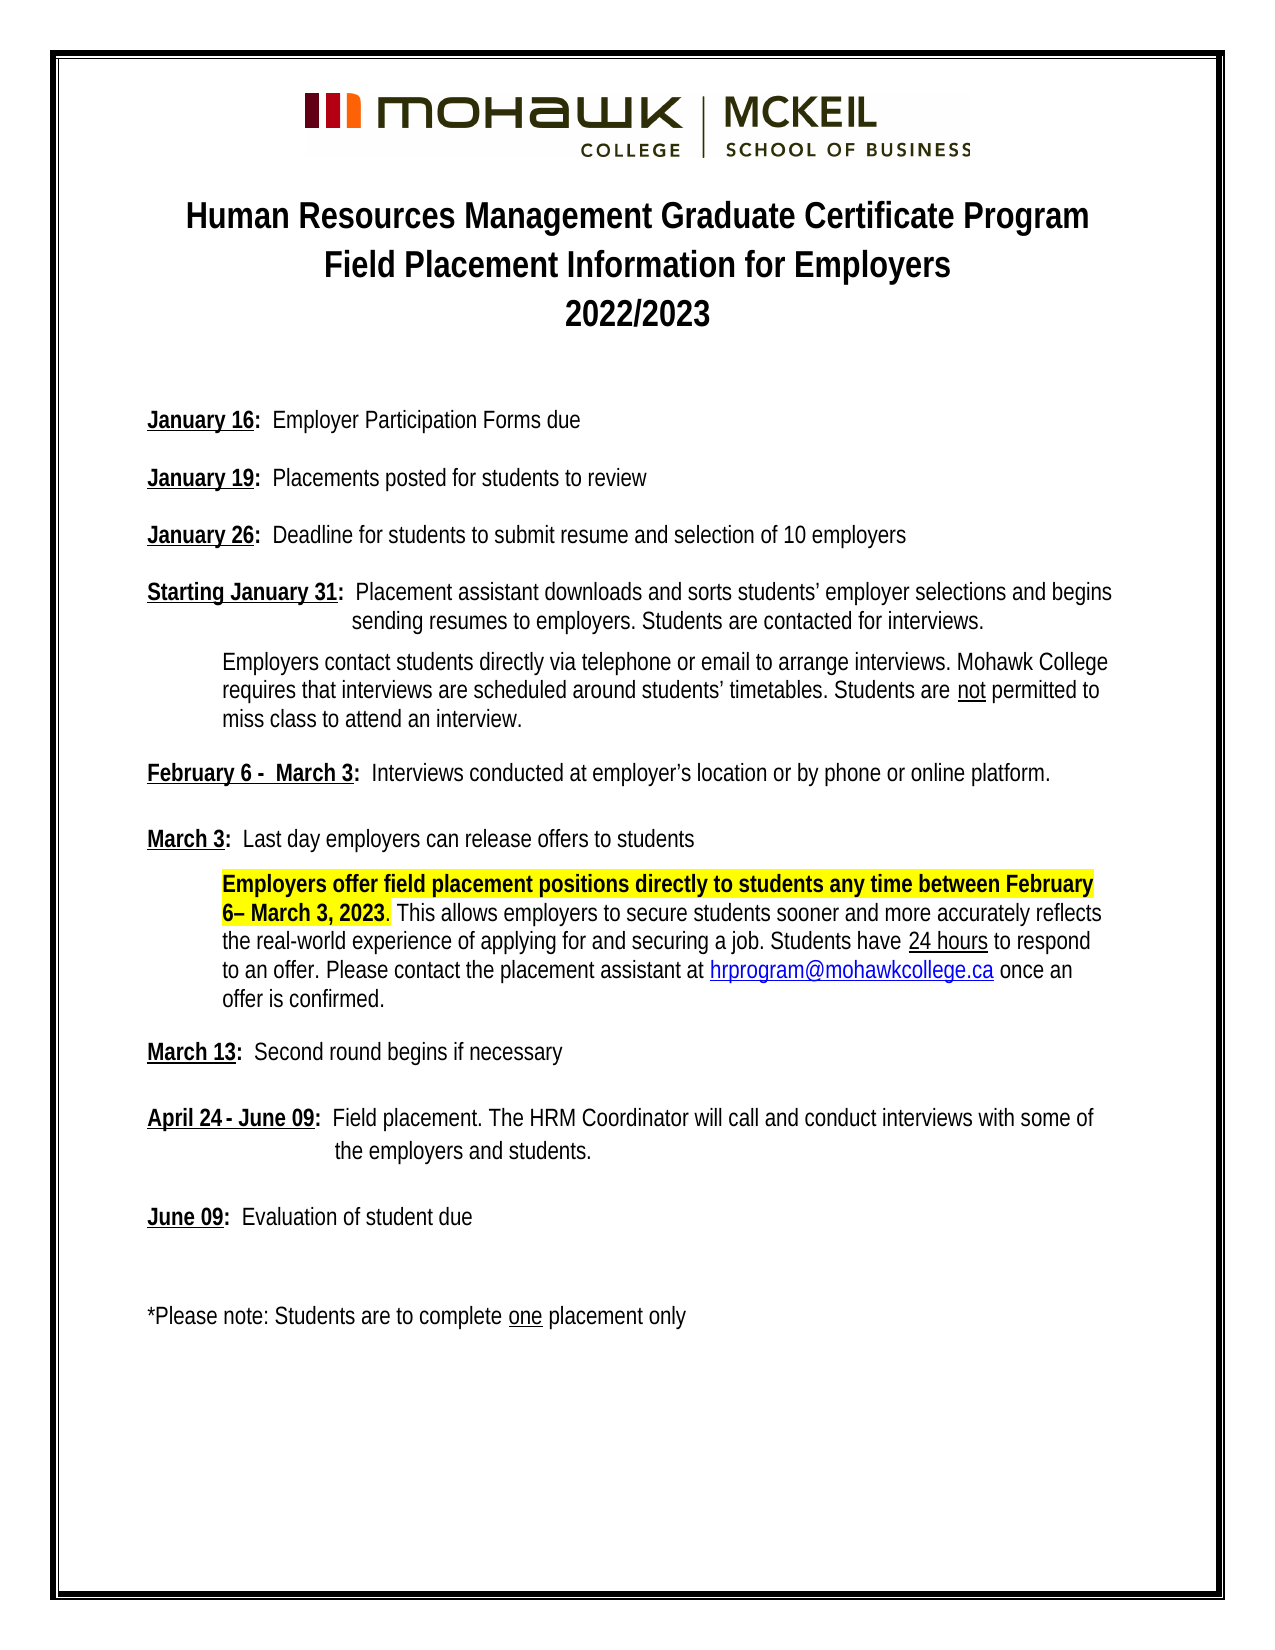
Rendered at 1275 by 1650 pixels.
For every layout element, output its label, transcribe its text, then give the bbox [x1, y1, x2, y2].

text March 13: Second round begins if necessary April 24 - June 09: Field placement. The HRM Coordinator will call and conduct interviews with some of the employers and students. June 09: Evaluation of student due *Please note: Students are to complete one placement only [147, 1037, 1113, 1329]
text February 6 - March 3: Interviews conducted at employer’s location or by phone or online platform. March 3: Last day employers can release offers to students [147, 758, 1113, 852]
text January 16: Employer Participation Forms due [147, 404, 1128, 433]
text Employers contact students directly via telephone or email to arrange interviews. Mohawk College requires that interviews are scheduled around students’ timetables. Students are not permitted to miss class to attend an interview. [222, 647, 1113, 733]
text Human Resources Management Graduate Certificate Program Field Placement Information for Employers 2022/2023 [147, 193, 1128, 335]
picture [305, 93, 970, 158]
text January 19: Placements posted for students to review January 26: Deadline for students to submit resume and selection of 10 employers Starting January 31: Placement assistant downloads and sorts students’ employer selections and begins sending resumes to employers. Students are contacted for interviews. [147, 462, 1128, 634]
text Employers offer field placement positions directly to students any time between February 6– March 3, 2023. This allows employers to secure students sooner and more accurately reflects the real-world experience of applying for and securing a job. Students have 24 hours to respond to an offer. Please contact the placement assistant at hrprogram@mohawkcollege.ca once an offer is confirmed. [222, 869, 1113, 1012]
